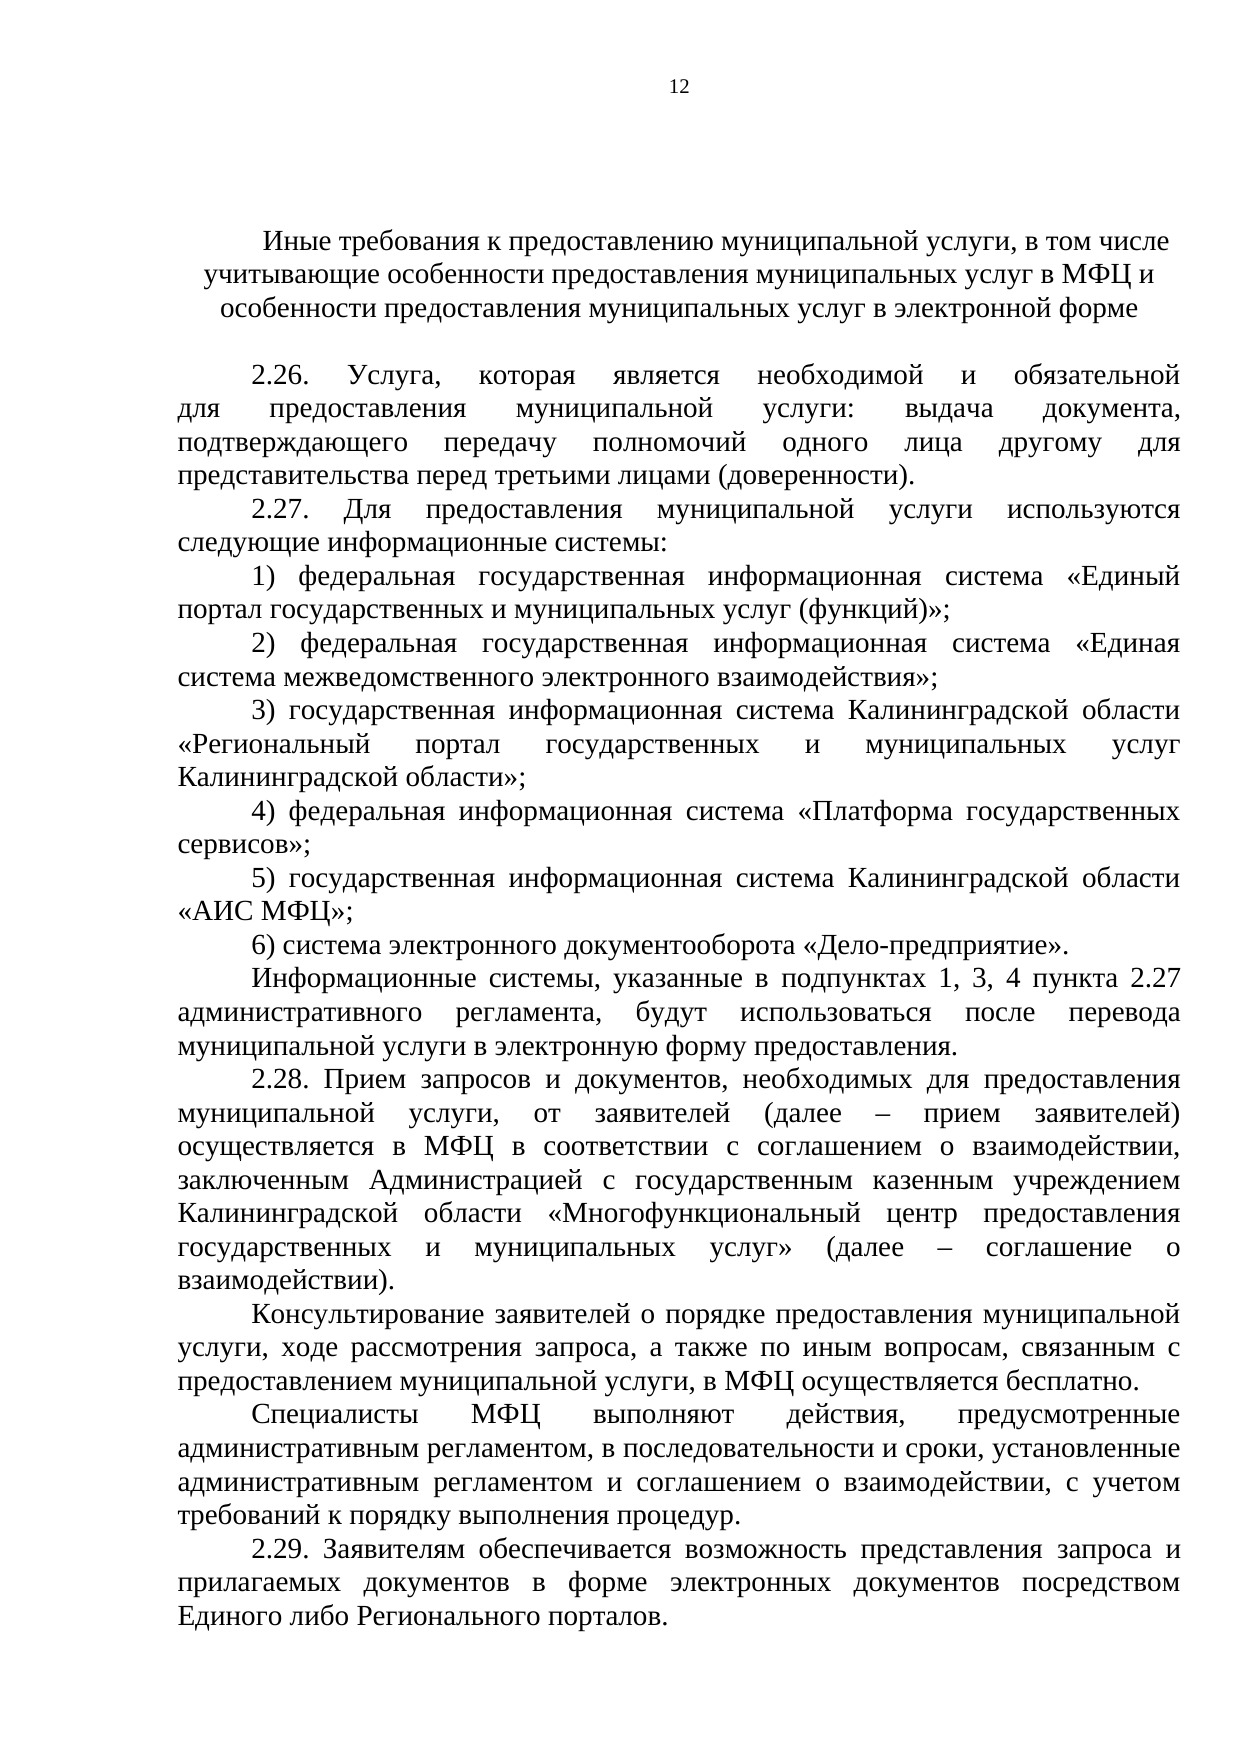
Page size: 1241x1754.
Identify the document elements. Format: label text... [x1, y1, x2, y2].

text 2) федеральная государственная информационная система «Единая система межведомственного электронного взаимодействия»; [177, 625, 1181, 692]
text Специалисты МФЦ выполняют действия, предусмотренные административным регламентом, в последовательности и сроки, установленные административным регламентом и соглашением о взаимодействии, с учетом требований к порядку выполнения процедур. [177, 1397, 1181, 1531]
text 4) федеральная информационная система «Платформа государственных сервисов»; [177, 793, 1181, 860]
text Информационные системы, указанные в подпунктах 1, 3, 4 пункта 2.27 административного регламента, будут использоваться после перевода муниципальной услуги в электронную форму предоставления. [177, 961, 1181, 1061]
text 6) система электронного документооборота «Дело-предприятие». [177, 927, 1181, 961]
text Консультирование заявителей о порядке предоставления муниципальной услуги, ходе рассмотрения запроса, а также по иным вопросам, связанным с предоставлением муниципальной услуги, в МФЦ осуществляется бесплатно. [177, 1296, 1181, 1397]
text 2.26. Услуга, которая является необходимой и обязательной для предоставления муниципальной услуги: выдача документа, подтверждающего передачу полномочий одного лица другому для представительства перед третьими лицами (доверенности). [177, 357, 1181, 491]
text 2.29. Заявителям обеспечивается возможность представления запроса и прилагаемых документов в форме электронных документов посредством Единого либо Регионального порталов. [177, 1531, 1181, 1631]
text Иные требования к предоставлению муниципальной услуги, в том числе учитывающие особенности предоставления муниципальных услуг в МФЦ и особенности предоставления муниципальных услуг в электронной форме [177, 223, 1181, 323]
text 5) государственная информационная система Калининградской области «АИС МФЦ»; [177, 860, 1181, 927]
text 2.28. Прием запросов и документов, необходимых для предоставления муниципальной услуги, от заявителей (далее – прием заявителей) осуществляется в МФЦ в соответствии с соглашением о взаимодействии, заключенным Администрацией с государственным казенным учреждением Калининградской области «Многофункциональный центр предоставления государственных и муниципальных услуг» (далее – соглашение о взаимодействии). [177, 1061, 1181, 1296]
text 3) государственная информационная система Калининградской области «Региональный портал государственных и муниципальных услуг Калининградской области»; [177, 692, 1181, 793]
text 2.27. Для предоставления муниципальной услуги используются следующие информационные системы: [177, 491, 1181, 558]
text 1) федеральная государственная информационная система «Единый портал государственных и муниципальных услуг (функций)»; [177, 558, 1181, 625]
